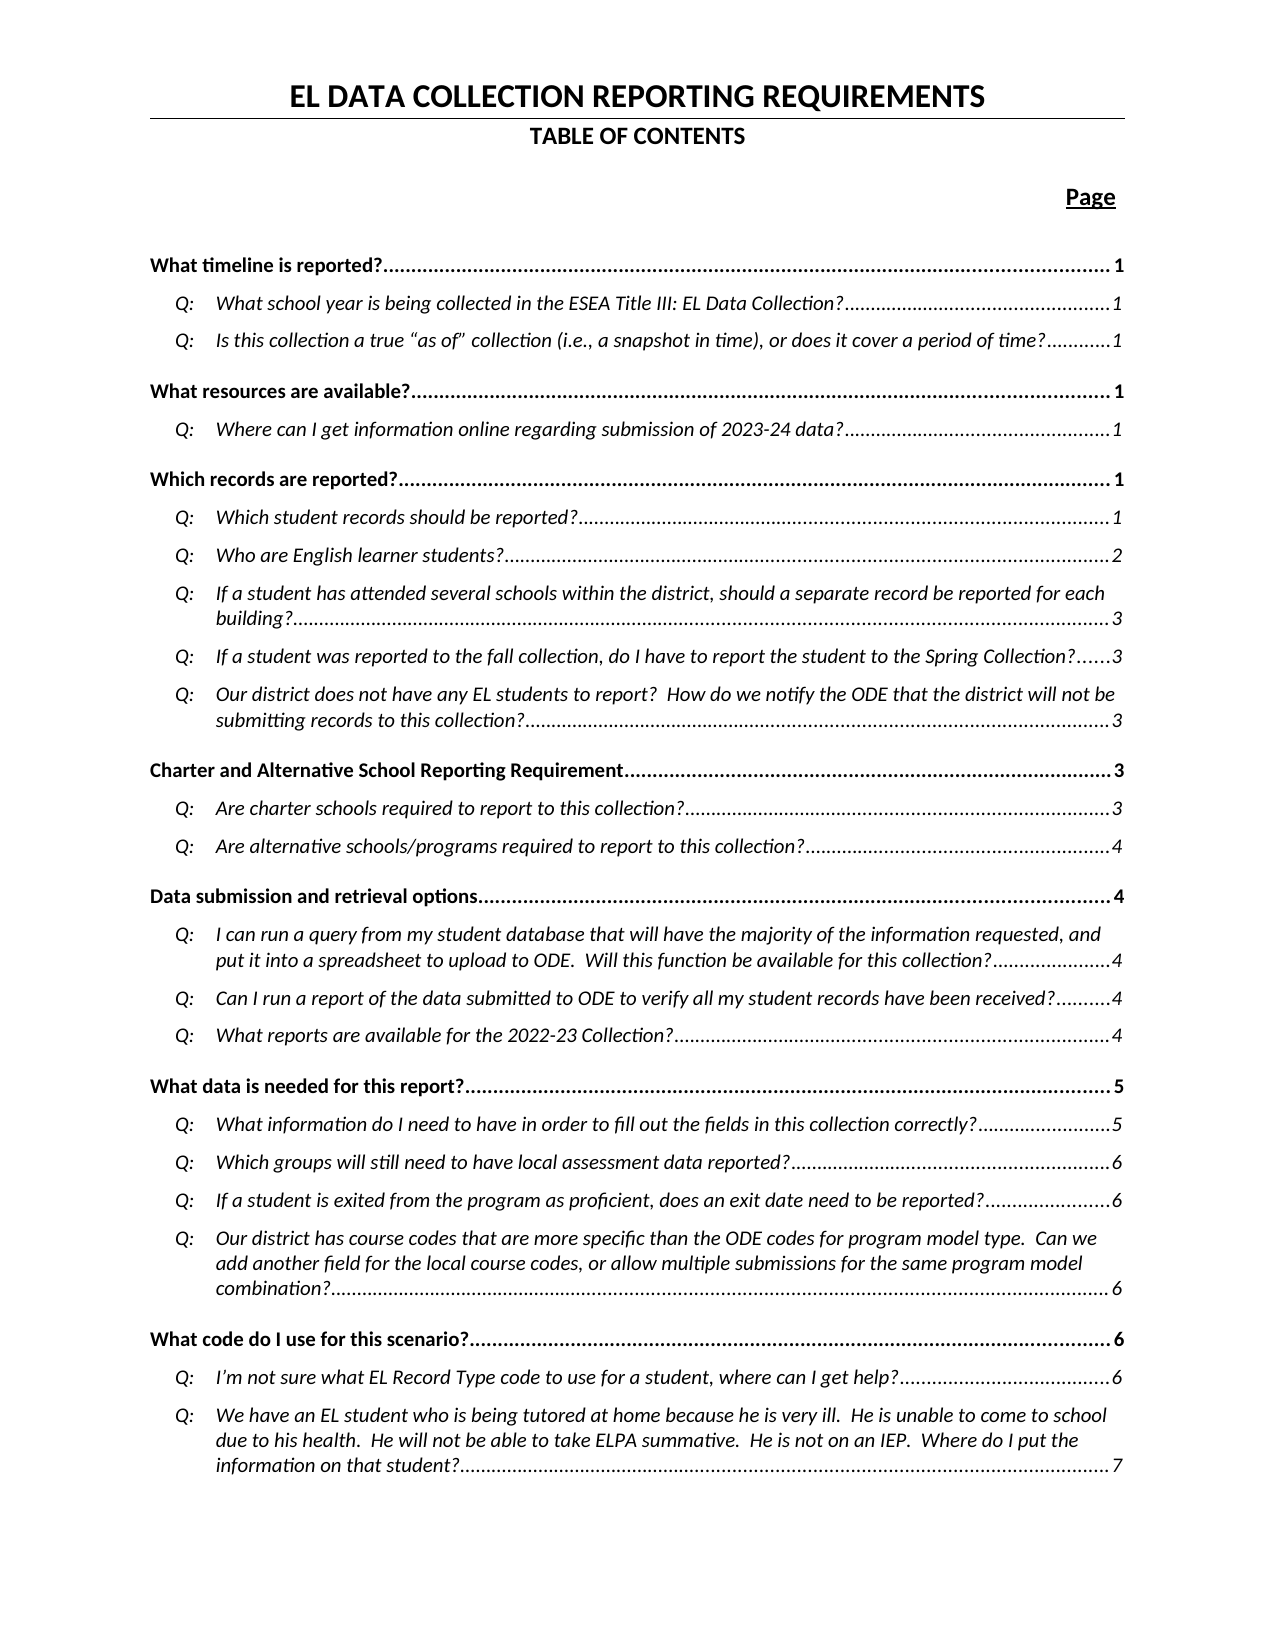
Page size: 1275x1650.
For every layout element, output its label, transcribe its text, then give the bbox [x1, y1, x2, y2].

text TABLE OF CONTENTS [150, 120, 1125, 151]
text Page [150, 181, 1125, 212]
